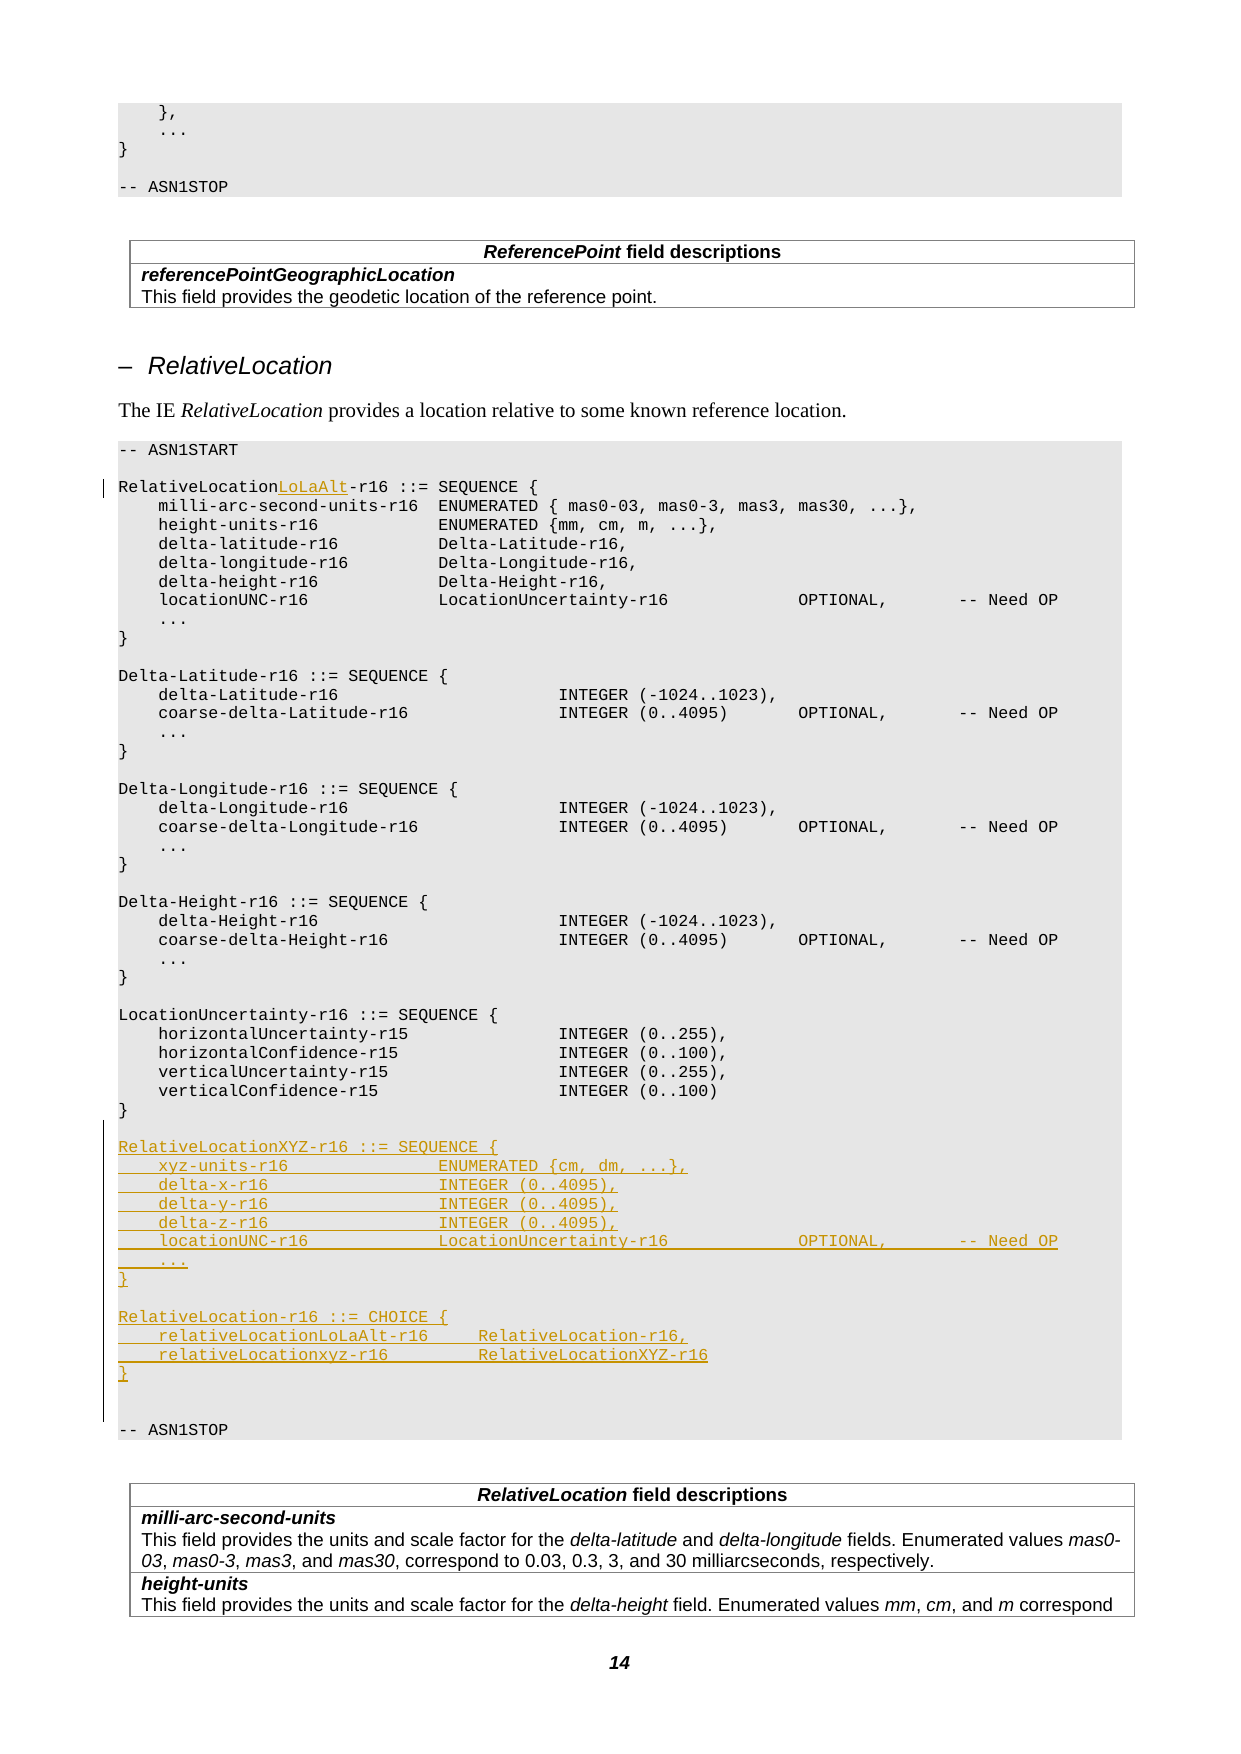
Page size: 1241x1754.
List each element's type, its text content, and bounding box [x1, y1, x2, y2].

text } [118, 141, 1122, 160]
text delta-longitude-r16 Delta-Longitude-r16, [118, 554, 1122, 573]
text delta-Longitude-r16 INTEGER (-1024..1023), [118, 799, 1122, 818]
table_header RelativeLocation field descriptions [131, 1484, 1134, 1506]
text milli-arc-second-units-r16 ENUMERATED { mas0-03, mas0-3, mas3, mas30, ...}, [118, 498, 1122, 517]
text delta-height-r16 Delta-Height-r16, [118, 573, 1122, 592]
text -- ASN1START [118, 441, 1122, 460]
text } [118, 856, 1122, 875]
text verticalUncertainty-r15 INTEGER (0..255), [118, 1063, 1122, 1082]
text LocationUncertainty-r16 ::= SEQUENCE { [118, 1007, 1122, 1026]
text coarse-delta-Latitude-r16 INTEGER (0..4095) OPTIONAL, -- Need OP [118, 705, 1122, 724]
table_cell milli-arc-second-units This field provides the units and scale factor for the delta-latitude and delta-longitude fields. Enumerated values mas0-03, mas0-3, mas3, and mas30, correspond to 0.03, 0.3, 3, and 30 milliarcseconds, respectively. [131, 1507, 1134, 1572]
text Delta-Longitude-r16 ::= SEQUENCE { [118, 781, 1122, 799]
text } [118, 630, 1122, 648]
text height-units-r16 ENUMERATED {mm, cm, m, ...}, [118, 517, 1122, 535]
text The IE RelativeLocation provides a location relative to some known reference location. [118, 398, 1122, 422]
text horizontalUncertainty-r15 INTEGER (0..255), [118, 1026, 1122, 1044]
text ... [118, 611, 1122, 630]
table_cell referencePointGeographicLocation This field provides the geodetic location of the reference point. [131, 264, 1134, 307]
text delta-latitude-r16 Delta-Latitude-r16, [118, 535, 1122, 554]
text RelativeLocation-r16 ::= SEQUENCE { [118, 479, 1122, 498]
text } [118, 743, 1122, 762]
table_header ReferencePoint field descriptions [131, 241, 1134, 263]
text -- ASN1STOP [118, 178, 1122, 197]
text -- ASN1STOP [118, 1422, 1122, 1440]
text ... [118, 122, 1122, 141]
text ... [118, 950, 1122, 969]
text locationUNC-r16 LocationUncertainty-r16 OPTIONAL, -- Need OP [118, 592, 1122, 611]
text } [118, 1101, 1122, 1120]
text ... [118, 724, 1122, 743]
text horizontalConfidence-r15 INTEGER (0..100), [118, 1044, 1122, 1063]
text coarse-delta-Height-r16 INTEGER (0..4095) OPTIONAL, -- Need OP [118, 931, 1122, 950]
text – RelativeLocation [118, 351, 1122, 379]
text Delta-Height-r16 ::= SEQUENCE { [118, 894, 1122, 912]
text ... [118, 837, 1122, 856]
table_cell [131, 1573, 1134, 1616]
text coarse-delta-Longitude-r16 INTEGER (0..4095) OPTIONAL, -- Need OP [118, 818, 1122, 837]
text verticalConfidence-r15 INTEGER (0..100) [118, 1082, 1122, 1101]
text delta-Height-r16 INTEGER (-1024..1023), [118, 912, 1122, 931]
text Delta-Latitude-r16 ::= SEQUENCE { [118, 667, 1122, 686]
text }, [118, 103, 1122, 122]
text delta-Latitude-r16 INTEGER (-1024..1023), [118, 686, 1122, 705]
text } [118, 969, 1122, 988]
